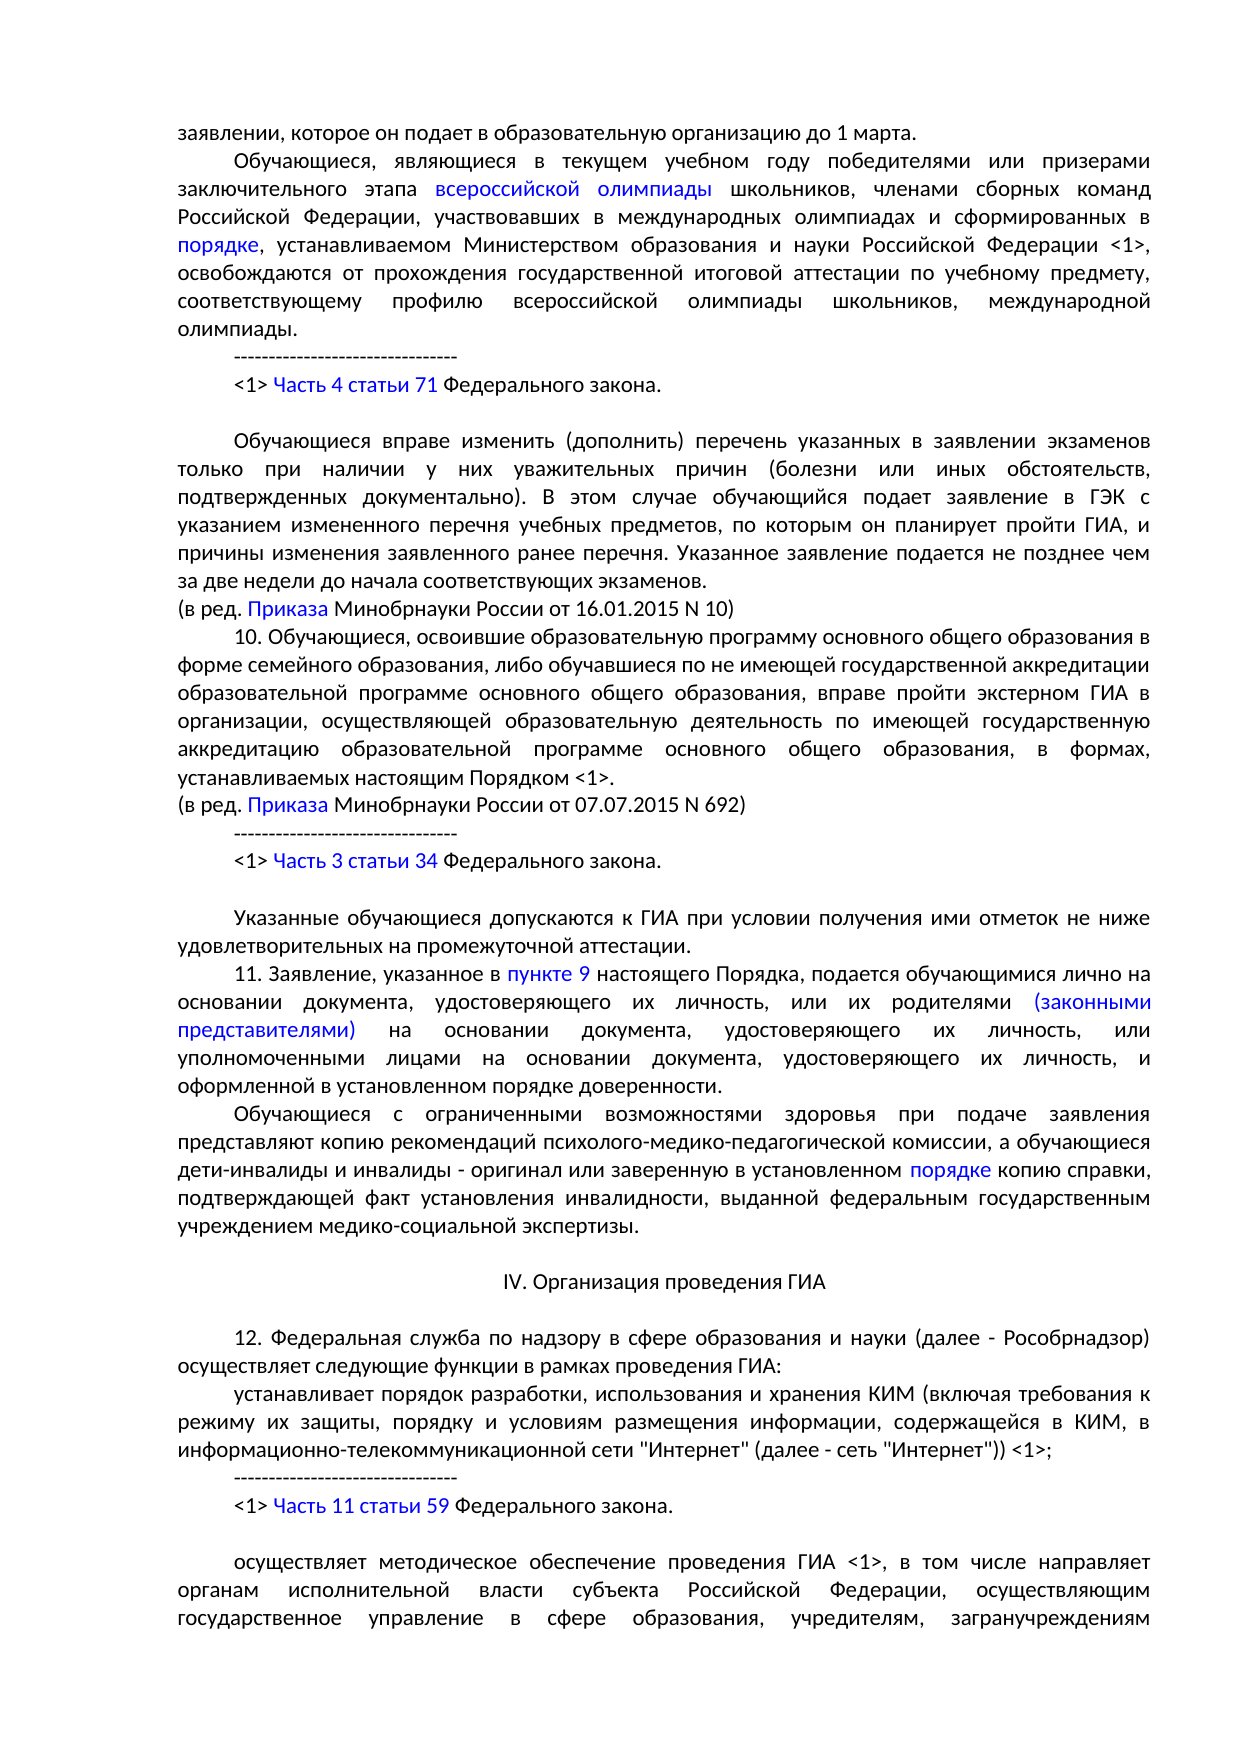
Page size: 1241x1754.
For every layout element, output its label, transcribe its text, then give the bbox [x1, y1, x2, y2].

text -------------------------------- [177, 1463, 1152, 1491]
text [177, 118, 1152, 146]
text устанавливает порядок разработки, использования и хранения КИМ (включая требования к режиму их защиты, порядку и условиям размещения информации, содержащейся в КИМ, в информационно-телекоммуникационной сети "Интернет" (далее - сеть "Интернет")) <1>; [177, 1379, 1152, 1463]
text (в ред. Приказа Минобрнауки России от 07.07.2015 N 692) [177, 791, 1152, 819]
text 10. Обучающиеся, освоившие образовательную программу основного общего образования в форме семейного образования, либо обучавшиеся по не имеющей государственной аккредитации образовательной программе основного общего образования, вправе пройти экстерном ГИА в организации, осуществляющей образовательную деятельность по имеющей государственную аккредитацию образовательной программе основного общего образования, в формах, устанавливаемых настоящим Порядком <1>. [177, 622, 1152, 791]
text <1> Часть 3 статьи 34 Федерального закона. [177, 847, 1152, 875]
text <1> Часть 4 статьи 71 Федерального закона. [177, 370, 1152, 398]
text IV. Организация проведения ГИА [177, 1267, 1152, 1295]
text -------------------------------- [177, 819, 1152, 847]
text Обучающиеся с ограниченными возможностями здоровья при подаче заявления представляют копию рекомендаций психолого-медико-педагогической комиссии, а обучающиеся дети-инвалиды и инвалиды - оригинал или заверенную в установленном порядке копию справки, подтверждающей факт установления инвалидности, выданной федеральным государственным учреждением медико-социальной экспертизы. [177, 1099, 1152, 1239]
text 12. Федеральная служба по надзору в сфере образования и науки (далее - Рособрнадзор) осуществляет следующие функции в рамках проведения ГИА: [177, 1323, 1152, 1379]
text 11. Заявление, указанное в пункте 9 настоящего Порядка, подается обучающимися лично на основании документа, удостоверяющего их личность, или их родителями (законными представителями) на основании документа, удостоверяющего их личность, или уполномоченными лицами на основании документа, удостоверяющего их личность, и оформленной в установленном порядке доверенности. [177, 959, 1152, 1099]
text Обучающиеся, являющиеся в текущем учебном году победителями или призерами заключительного этапа всероссийской олимпиады школьников, членами сборных команд Российской Федерации, участвовавших в международных олимпиадах и сформированных в порядке, устанавливаемом Министерством образования и науки Российской Федерации <1>, освобождаются от прохождения государственной итоговой аттестации по учебному предмету, соответствующему профилю всероссийской олимпиады школьников, международной олимпиады. [177, 146, 1152, 342]
text (в ред. Приказа Минобрнауки России от 16.01.2015 N 10) [177, 594, 1152, 622]
text Обучающиеся вправе изменить (дополнить) перечень указанных в заявлении экзаменов только при наличии у них уважительных причин (болезни или иных обстоятельств, подтвержденных документально). В этом случае обучающийся подает заявление в ГЭК с указанием измененного перечня учебных предметов, по которым он планирует пройти ГИА, и причины изменения заявленного ранее перечня. Указанное заявление подается не позднее чем за две недели до начала соответствующих экзаменов. [177, 426, 1152, 594]
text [177, 1547, 1152, 1631]
text Указанные обучающиеся допускаются к ГИА при условии получения ими отметок не ниже удовлетворительных на промежуточной аттестации. [177, 903, 1152, 959]
text <1> Часть 11 статьи 59 Федерального закона. [177, 1491, 1152, 1519]
text -------------------------------- [177, 342, 1152, 370]
